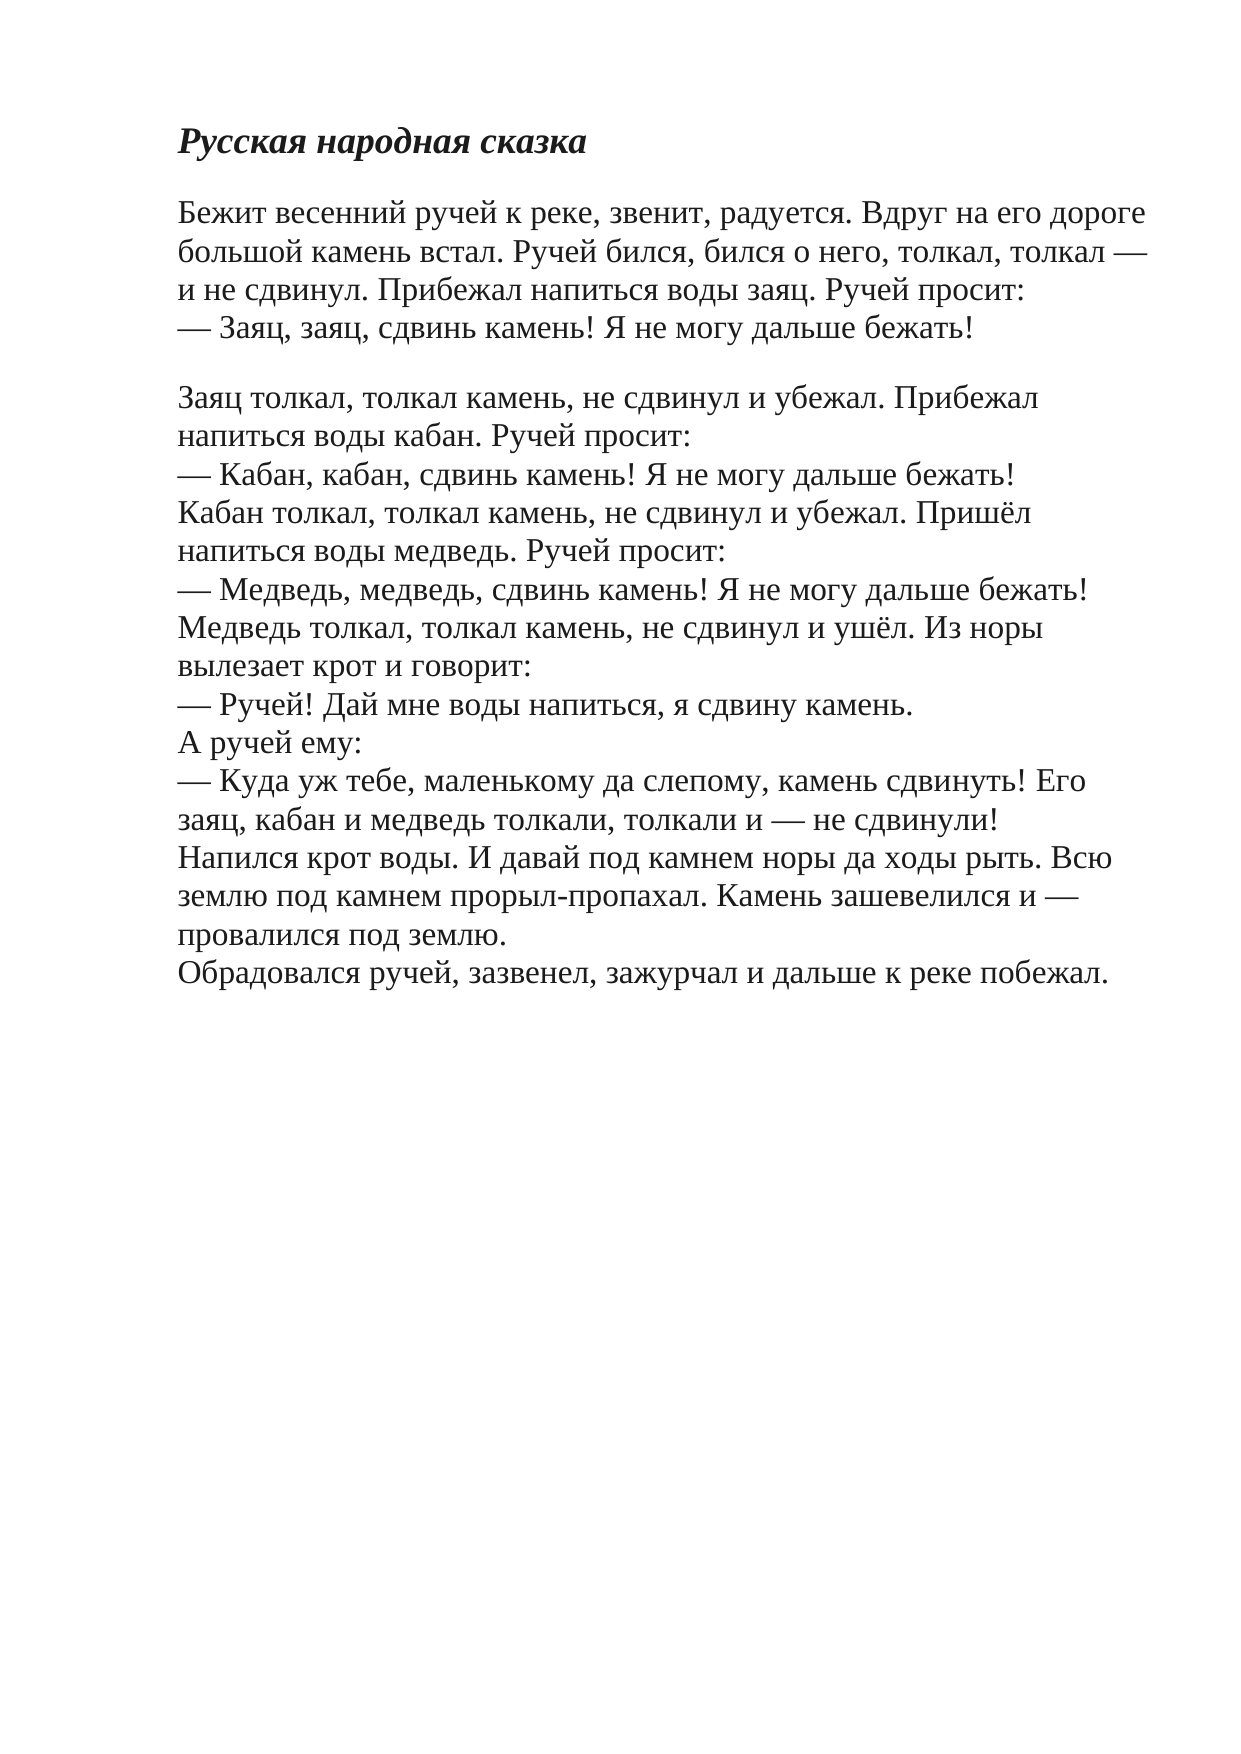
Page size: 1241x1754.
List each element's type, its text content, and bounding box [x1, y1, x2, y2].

text Заяц толкал, толкал камень, не сдвинул и убежал. Прибежал напиться воды кабан. Ручей просит: — Кабан, кабан, сдвинь камень! Я не могу дальше бежать! Кабан толкал, толкал камень, не сдвинул и убежал. Пришёл напиться воды медведь. Ручей просит: — Медведь, медведь, сдвинь камень! Я не могу дальше бежать! Медведь толкал, толкал камень, не сдвинул и ушёл. Из норы вылезает крот и говорит: — Ручей! Дай мне воды напиться, я сдвину камень. А ручей ему: — Куда уж тебе, маленькому да слепому, камень сдвинуть! Его заяц, кабан и медведь толкали, толкали и — не сдвинули! Напился крот воды. И давай под камнем норы да ходы рыть. Всю землю под камнем прорыл-пропахал. Камень зашевелился и — провалился под землю. Обрадовался ручей, зазвенел, зажурчал и дальше к реке побежал. [177, 377, 1152, 990]
text Русская народная сказка [177, 118, 1152, 161]
text Бежит весенний ручей к реке, звенит, радуется. Вдруг на его дороге большой камень встал. Ручей бился, бился о него, толкал, толкал — и не сдвинул. Прибежал напиться воды заяц. Ручей просит: — Заяц, заяц, сдвинь камень! Я не могу дальше бежать! [177, 192, 1152, 346]
